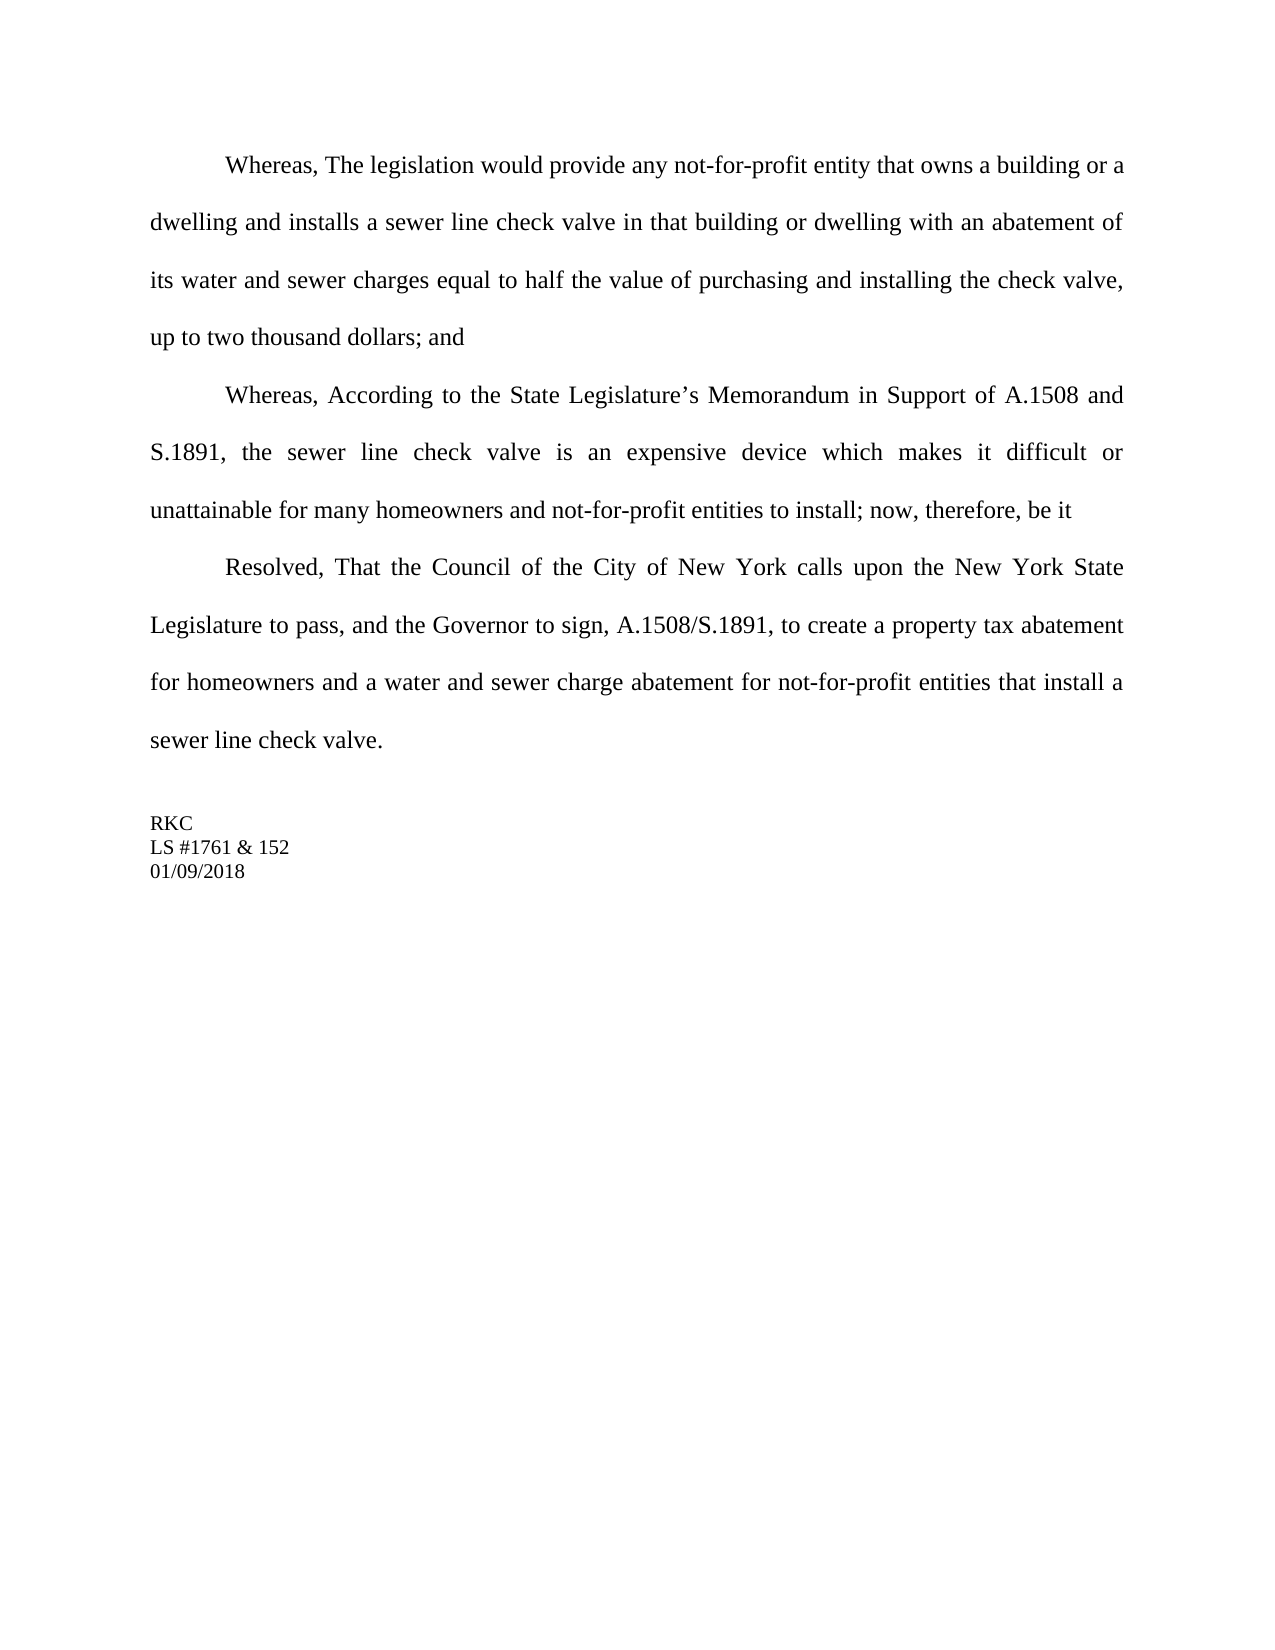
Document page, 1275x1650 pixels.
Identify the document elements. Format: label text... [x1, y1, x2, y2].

text LS #1761 & 152 [150, 835, 1125, 859]
text Whereas, According to the State Legislature’s Memorandum in Support of A.1508 and S.1891, the sewer line check valve is an expensive device which makes it difficult or unattainable for many homeowners and not-for-profit entities to install; now, therefore, be it [150, 380, 1125, 524]
text Resolved, That the Council of the City of New York calls upon the New York State Legislature to pass, and the Governor to sign, A.1508/S.1891, to create a property tax abatement for homeowners and a water and sewer charge abatement for not-for-profit entities that install a sewer line check valve. [150, 552, 1125, 754]
text RKC [150, 811, 1125, 835]
text Whereas, The legislation would provide any not-for-profit entity that owns a building or a dwelling and installs a sewer line check valve in that building or dwelling with an abatement of its water and sewer charges equal to half the value of purchasing and installing the check valve, up to two thousand dollars; and [150, 150, 1125, 351]
text 01/09/2018 [150, 859, 1125, 883]
